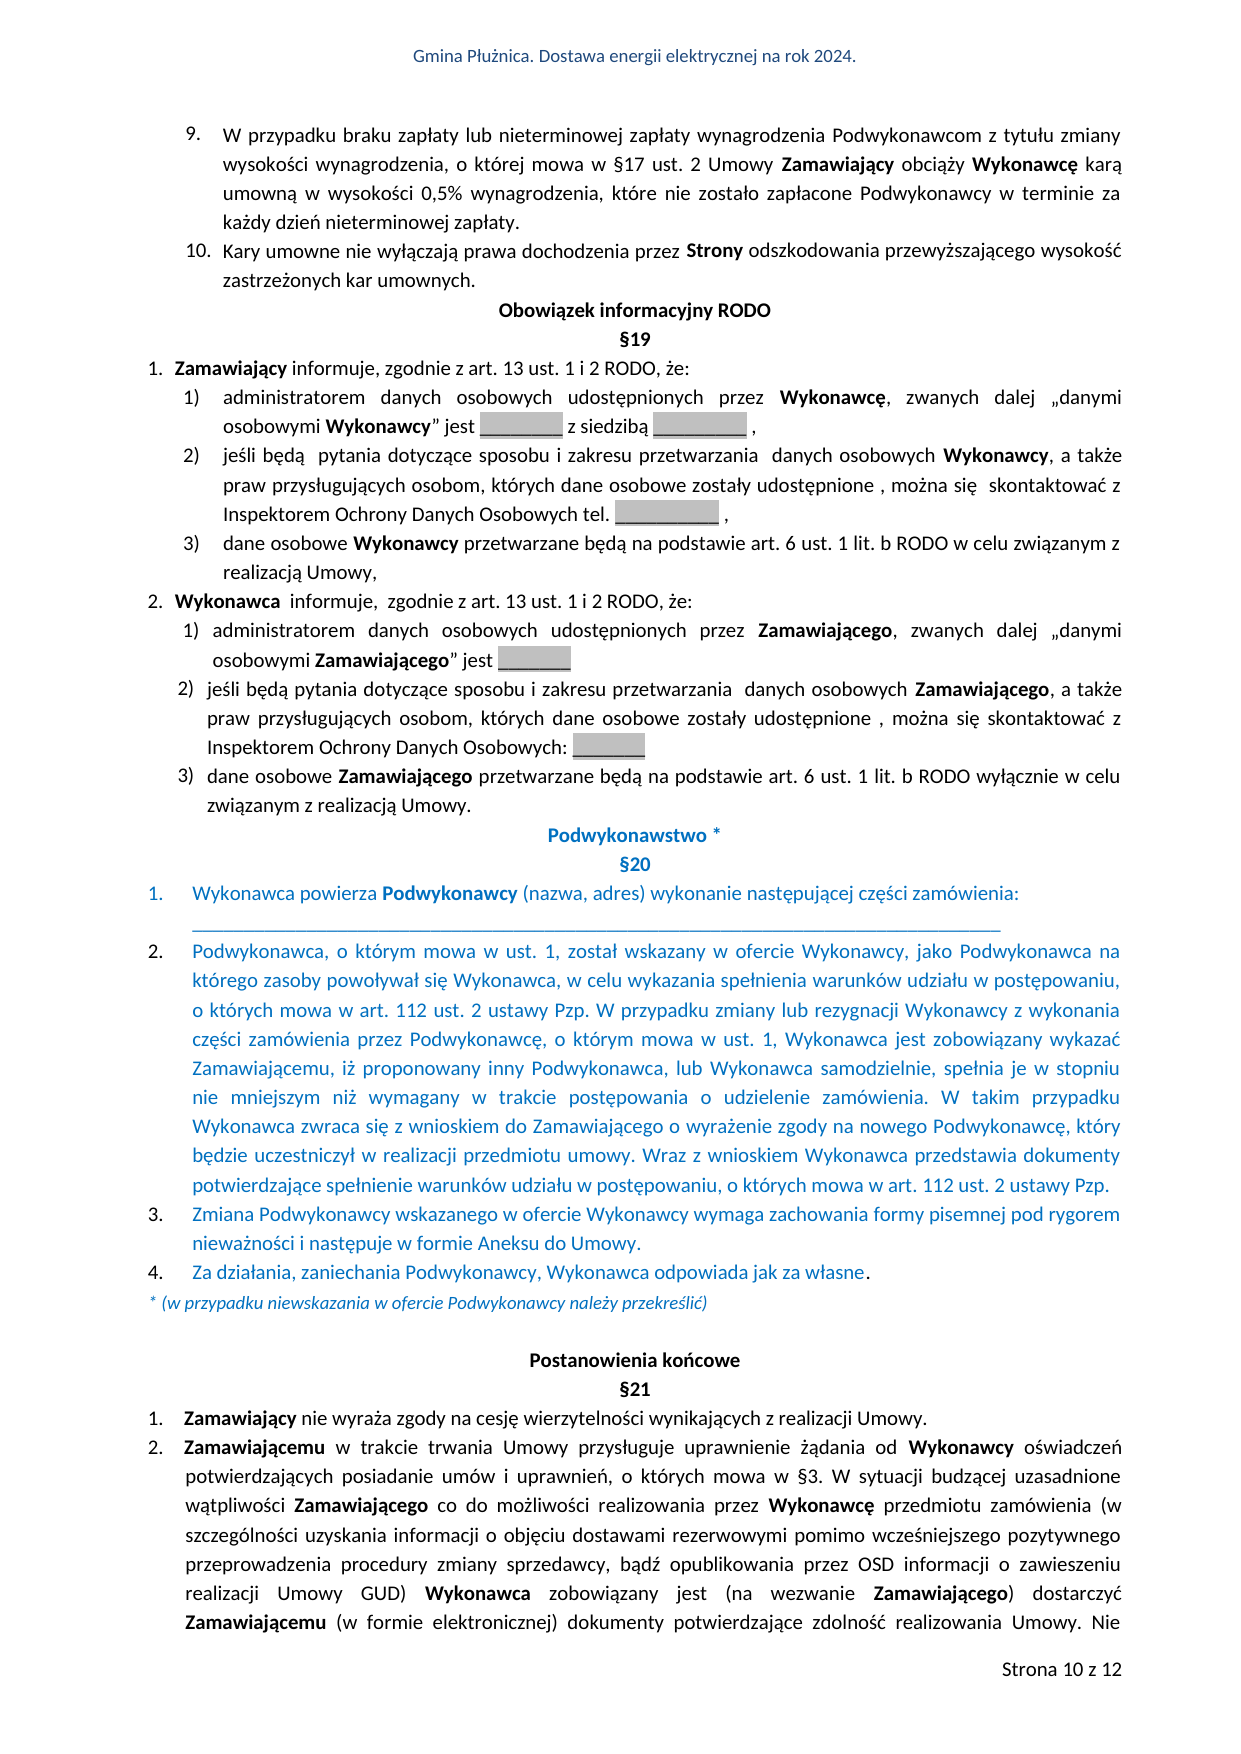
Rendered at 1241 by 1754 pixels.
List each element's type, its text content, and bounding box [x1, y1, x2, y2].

text 3) dane osobowe Wykonawcy przetwarzane będą na podstawie art. 6 ust. 1 lit. b RODO w celu związanym z realizacją Umowy, [183, 526, 1122, 585]
text §19 [148, 322, 1122, 351]
list Za działania, zaniechania Podwykonawcy, Wykonawca odpowiada jak za własne. [148, 1256, 1122, 1285]
list jeśli będą pytania dotyczące sposobu i zakresu przetwarzania danych osobowych Zamawiającego, a także praw przysługujących osobom, których dane osobowe zostały udostępnione , można się skontaktować z Inspektorem Ochrony Danych Osobowych: _______ [177, 672, 1122, 760]
list W przypadku braku zapłaty lub nieterminowej zapłaty wynagrodzenia Podwykonawcom z tytułu zmiany wysokości wynagrodzenia, o której mowa w §17 ust. 2 Umowy Zamawiający obciąży Wykonawcę karą umowną w wysokości 0,5% wynagrodzenia, które nie zostało zapłacone Podwykonawcy w terminie za każdy dzień nieterminowej zapłaty. [185, 118, 1122, 235]
list Kary umowne nie wyłączają prawa dochodzenia przez Strony odszkodowania przewyższającego wysokość zastrzeżonych kar umownych. [185, 235, 1122, 293]
list dane osobowe Zamawiającego przetwarzane będą na podstawie art. 6 ust. 1 lit. b RODO wyłącznie w celu związanym z realizacją Umowy. [177, 760, 1122, 818]
list Zmiana Podwykonawcy wskazanego w ofercie Wykonawcy wymaga zachowania formy pisemnej pod rygorem nieważności i następuje w formie Aneksu do Umowy. [148, 1197, 1122, 1256]
text §20 [148, 847, 1122, 876]
text §21 [148, 1372, 1122, 1401]
text ______________________________________________________________________________ [192, 906, 1122, 935]
text Obowiązek informacyjny RODO [148, 293, 1122, 322]
text 1) administratorem danych osobowych udostępnionych przez Zamawiającego, zwanych dalej „danymi osobowymi Zamawiającego” jest _______ [182, 614, 1122, 672]
text 2) jeśli będą pytania dotyczące sposobu i zakresu przetwarzania danych osobowych Wykonawcy, a także praw przysługujących osobom, których dane osobowe zostały udostępnione , można się skontaktować z Inspektorem Ochrony Danych Osobowych tel. __________ , [183, 439, 1122, 526]
text 2. Wykonawca informuje, zgodnie z art. 13 ust. 1 i 2 RODO, że: [147, 585, 1122, 614]
text 1) administratorem danych osobowych udostępnionych przez Wykonawcę, zwanych dalej „danymi osobowymi Wykonawcy” jest ________ z siedzibą _________ , [183, 381, 1122, 439]
list Podwykonawca, o którym mowa w ust. 1, został wskazany w ofercie Wykonawcy, jako Podwykonawca na którego zasoby powoływał się Wykonawca, w celu wykazania spełnienia warunków udziału w postępowaniu, o których mowa w art. 112 ust. 2 ustawy Pzp. W przypadku zmiany lub rezygnacji Wykonawcy z wykonania części zamówienia przez Podwykonawcę, o którym mowa w ust. 1, Wykonawca jest zobowiązany wykazać Zamawiającemu, iż proponowany inny Podwykonawca, lub Wykonawca samodzielnie, spełnia je w stopniu nie mniejszym niż wymagany w trakcie postępowania o udzielenie zamówienia. W takim przypadku Wykonawca zwraca się z wnioskiem do Zamawiającego o wyrażenie zgody na nowego Podwykonawcę, który będzie uczestniczył w realizacji przedmiotu umowy. Wraz z wnioskiem Wykonawca przedstawia dokumenty potwierdzające spełnienie warunków udziału w postępowaniu, o których mowa w art. 112 ust. 2 ustawy Pzp. [148, 935, 1122, 1197]
text * (w przypadku niewskazania w ofercie Podwykonawcy należy przekreślić) [148, 1285, 1122, 1314]
list Zamawiający nie wyraża zgody na cesję wierzytelności wynikających z realizacji Umowy. [148, 1401, 1122, 1431]
text Podwykonawstwo * [148, 818, 1122, 847]
text 1. Zamawiający informuje, zgodnie z art. 13 ust. 1 i 2 RODO, że: [147, 351, 1122, 381]
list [148, 1431, 1122, 1635]
text 1. Wykonawca powierza Podwykonawcy (nazwa, adres) wykonanie następującej części zamówienia: [148, 876, 1122, 906]
text Postanowienia końcowe [148, 1343, 1122, 1372]
